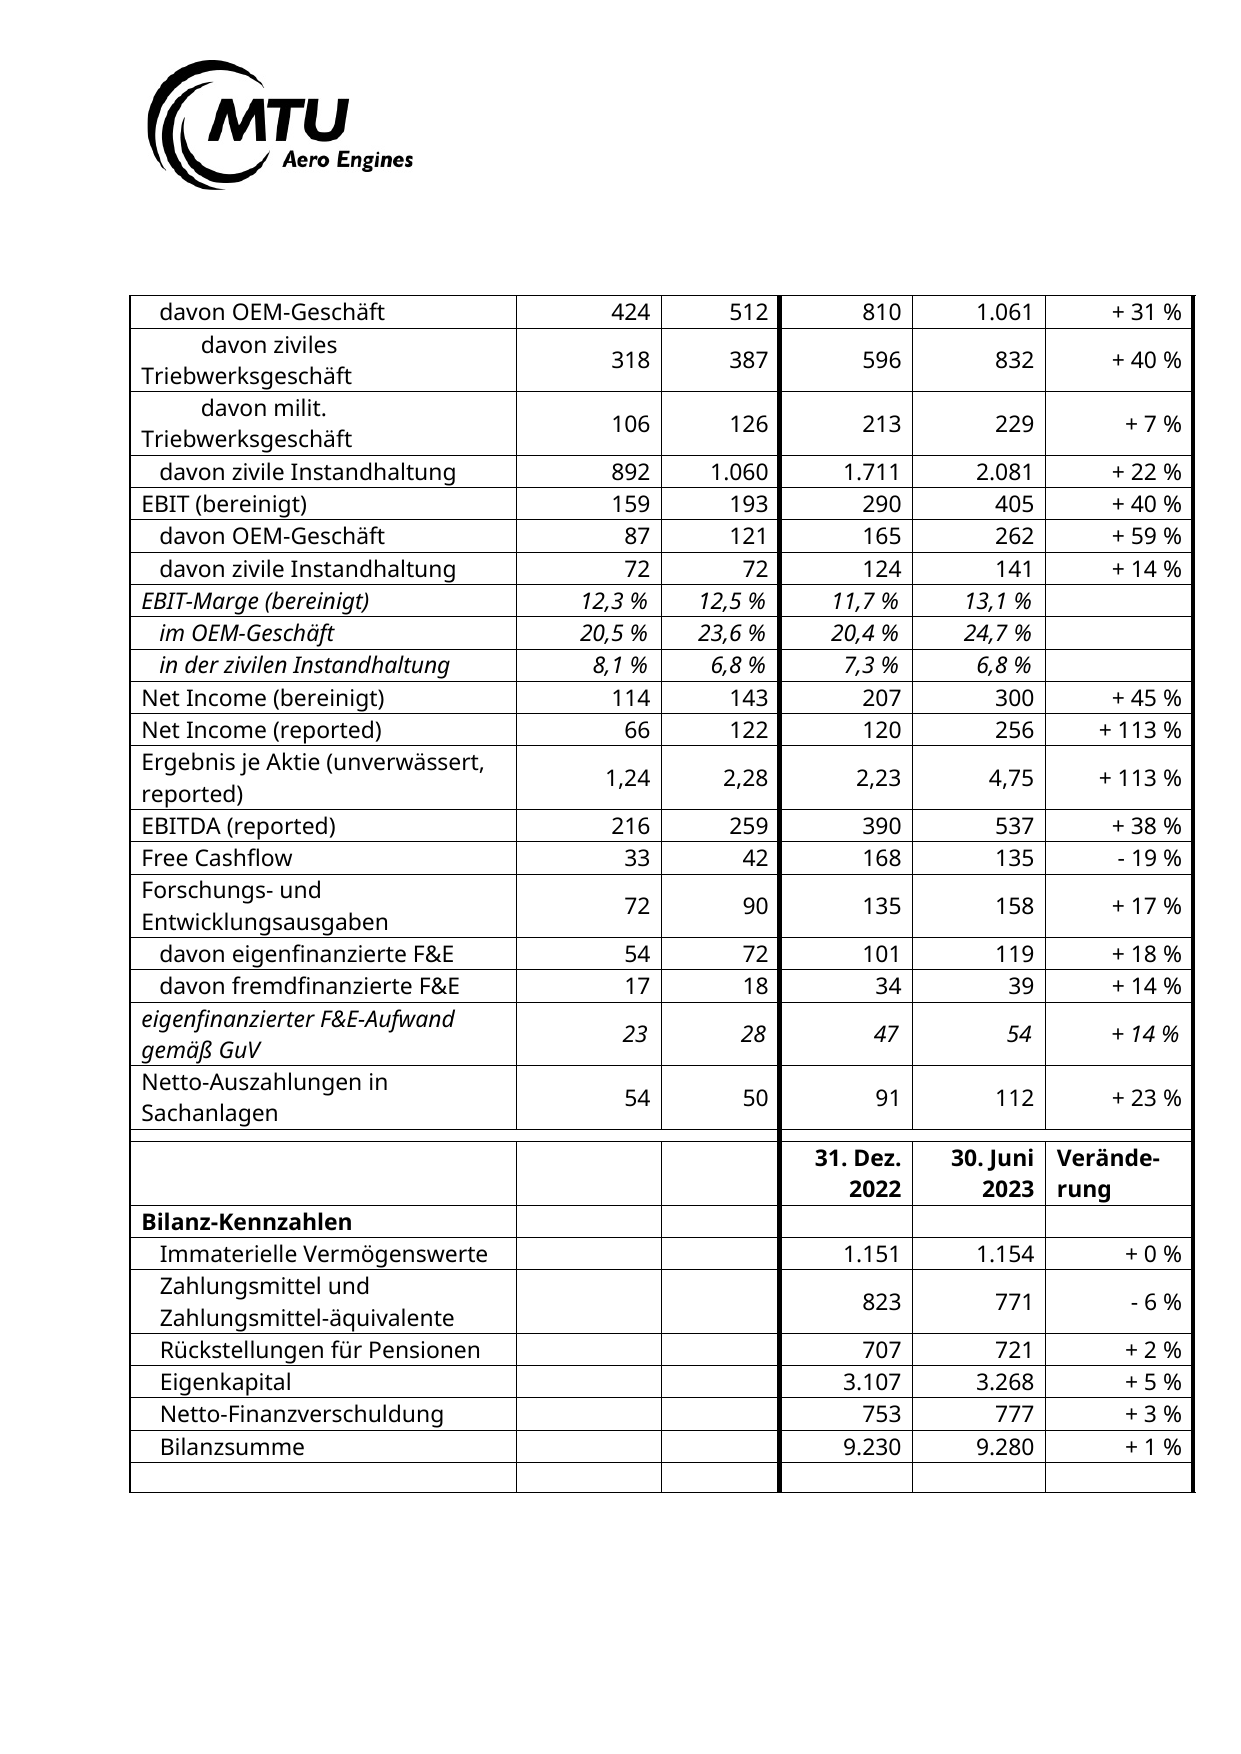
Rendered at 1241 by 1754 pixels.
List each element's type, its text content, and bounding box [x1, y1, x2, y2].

table_cell 6,8 % [913, 650, 1045, 681]
table_cell 4,75 [913, 746, 1045, 809]
table_cell 1.061 [913, 296, 1045, 328]
table_cell 512 [662, 296, 777, 328]
table_cell [913, 1206, 1045, 1237]
table_cell 106 [517, 392, 661, 455]
table_cell davon milit. Triebwerksgeschäft [131, 392, 516, 455]
table_cell + 7 % [1046, 392, 1191, 455]
table_cell 114 [517, 682, 661, 713]
table_cell + 22 % [1046, 456, 1191, 487]
table_cell - 6 % [1046, 1270, 1191, 1333]
table_cell in der zivilen Instandhaltung [131, 650, 516, 681]
table_cell 135 [782, 875, 912, 937]
table_cell 42 [662, 842, 777, 873]
table_cell 810 [782, 296, 912, 328]
table_cell 256 [913, 714, 1045, 745]
table_cell [662, 1366, 777, 1397]
table_cell 47 [782, 1003, 912, 1065]
table_cell 20,5 % [517, 617, 661, 648]
table_cell [131, 1142, 516, 1204]
table_cell 1.151 [782, 1238, 912, 1269]
table_cell Ergebnis je Aktie (unverwässert, reported) [131, 746, 516, 809]
table_cell 31. Dez. 2022 [782, 1142, 912, 1204]
table_cell 34 [782, 970, 912, 1002]
table_cell [517, 1270, 661, 1333]
table_cell im OEM-Geschäft [131, 617, 516, 648]
table_cell 168 [782, 842, 912, 873]
table_cell 771 [913, 1270, 1045, 1333]
table_cell 1,24 [517, 746, 661, 809]
table_cell 892 [517, 456, 661, 487]
table_cell 318 [517, 329, 661, 391]
table_cell + 113 % [1046, 746, 1191, 809]
table_cell Free Cashflow [131, 842, 516, 873]
table_cell + 31 % [1046, 296, 1191, 328]
table_cell 72 [517, 875, 661, 937]
table_cell [517, 1206, 661, 1237]
table_cell 3.268 [913, 1366, 1045, 1397]
table_cell [1046, 1463, 1191, 1492]
table_cell 72 [662, 553, 777, 584]
table_cell [517, 1463, 661, 1492]
table_cell + 14 % [1046, 553, 1191, 584]
table_cell 159 [517, 488, 661, 519]
table_cell 753 [782, 1398, 912, 1429]
table_cell Netto-Auszahlungen in Sachanlagen [131, 1066, 516, 1129]
table_cell EBIT (bereinigt) [131, 488, 516, 519]
table_cell 141 [913, 553, 1045, 584]
table_cell 112 [913, 1066, 1045, 1129]
table_cell 120 [782, 714, 912, 745]
table_cell 8,1 % [517, 650, 661, 681]
table_cell davon eigenfinanzierte F&E [131, 938, 516, 969]
table_cell 24,7 % [913, 617, 1045, 648]
table_cell 72 [662, 938, 777, 969]
table_cell 390 [782, 810, 912, 841]
table_cell Rückstellungen für Pensionen [131, 1334, 516, 1365]
table_cell [517, 1398, 661, 1429]
table_cell 259 [662, 810, 777, 841]
table_cell [913, 1463, 1045, 1492]
table_cell 832 [913, 329, 1045, 391]
table_cell [662, 1398, 777, 1429]
table_cell 11,7 % [782, 585, 912, 616]
table_cell 66 [517, 714, 661, 745]
table_cell Bilanzsumme [131, 1431, 516, 1462]
table_cell 135 [913, 842, 1045, 873]
table_cell [662, 1142, 777, 1204]
table_cell [1046, 617, 1191, 648]
table_cell 20,4 % [782, 617, 912, 648]
table_cell [662, 1206, 777, 1237]
table_cell 229 [913, 392, 1045, 455]
table_cell 2,28 [662, 746, 777, 809]
table_cell [662, 1270, 777, 1333]
table_cell + 40 % [1046, 329, 1191, 391]
table_cell 122 [662, 714, 777, 745]
table_cell 18 [662, 970, 777, 1002]
table_cell 823 [782, 1270, 912, 1333]
table_cell Forschungs- und Entwicklungsausgaben [131, 875, 516, 937]
table_cell [517, 1238, 661, 1269]
table_cell 6,8 % [662, 650, 777, 681]
table_cell 290 [782, 488, 912, 519]
table_cell 72 [517, 553, 661, 584]
table_cell [131, 1463, 516, 1492]
table_cell 193 [662, 488, 777, 519]
table_cell + 2 % [1046, 1334, 1191, 1365]
table_cell [517, 1366, 661, 1397]
table_cell [662, 1463, 777, 1492]
table_cell [662, 1334, 777, 1365]
table_cell 707 [782, 1334, 912, 1365]
table_cell 101 [782, 938, 912, 969]
table_cell davon ziviles Triebwerksgeschäft [131, 329, 516, 391]
table_cell Net Income (reported) [131, 714, 516, 745]
table_cell [1046, 650, 1191, 681]
table_cell 90 [662, 875, 777, 937]
table_cell Netto-Finanzverschuldung [131, 1398, 516, 1429]
table_cell 1.154 [913, 1238, 1045, 1269]
table_cell 2.081 [913, 456, 1045, 487]
table_cell 596 [782, 329, 912, 391]
table_cell 143 [662, 682, 777, 713]
table_cell 424 [517, 296, 661, 328]
table_cell 9.230 [782, 1431, 912, 1462]
table_cell 23 [517, 1003, 661, 1065]
table_cell 216 [517, 810, 661, 841]
table_cell + 23 % [1046, 1066, 1191, 1129]
table_cell Eigenkapital [131, 1366, 516, 1397]
table_cell 405 [913, 488, 1045, 519]
table_cell 300 [913, 682, 1045, 713]
table_cell + 113 % [1046, 714, 1191, 745]
table_cell 207 [782, 682, 912, 713]
table_cell 1.060 [662, 456, 777, 487]
table_cell - 19 % [1046, 842, 1191, 873]
table_cell [517, 1334, 661, 1365]
table_cell [662, 1431, 777, 1462]
table_cell Bilanz-Kennzahlen [131, 1206, 516, 1237]
table_cell 126 [662, 392, 777, 455]
table_cell + 0 % [1046, 1238, 1191, 1269]
table_cell 387 [662, 329, 777, 391]
table_cell 213 [782, 392, 912, 455]
table_cell davon fremdfinanzierte F&E [131, 970, 516, 1002]
table_cell davon OEM-Geschäft [131, 520, 516, 552]
table_cell 12,5 % [662, 585, 777, 616]
table_cell + 45 % [1046, 682, 1191, 713]
table_cell 12,3 % [517, 585, 661, 616]
table_cell 7,3 % [782, 650, 912, 681]
table_cell 54 [913, 1003, 1045, 1065]
table_cell 50 [662, 1066, 777, 1129]
table_cell 124 [782, 553, 912, 584]
table_cell 119 [913, 938, 1045, 969]
table_cell 39 [913, 970, 1045, 1002]
table_cell 721 [913, 1334, 1045, 1365]
table_cell 165 [782, 520, 912, 552]
table_cell + 40 % [1046, 488, 1191, 519]
table_cell 54 [517, 938, 661, 969]
table_cell 3.107 [782, 1366, 912, 1397]
table_cell eigenfinanzierter F&E-Aufwand gemäß GuV [131, 1003, 516, 1065]
table_cell 262 [913, 520, 1045, 552]
table_cell Immaterielle Vermögenswerte [131, 1238, 516, 1269]
table_cell + 1 % [1046, 1431, 1191, 1462]
table_cell + 38 % [1046, 810, 1191, 841]
table_cell + 59 % [1046, 520, 1191, 552]
table_cell EBITDA (reported) [131, 810, 516, 841]
picture [147, 60, 413, 190]
table_cell 158 [913, 875, 1045, 937]
table_cell [517, 1142, 661, 1204]
table_cell 1.711 [782, 456, 912, 487]
table_cell [1046, 1206, 1191, 1237]
table_cell [662, 1238, 777, 1269]
table_cell + 5 % [1046, 1366, 1191, 1397]
table_cell 87 [517, 520, 661, 552]
table_cell 23,6 % [662, 617, 777, 648]
table_cell [782, 1130, 1191, 1141]
table_cell 17 [517, 970, 661, 1002]
table_cell + 3 % [1046, 1398, 1191, 1429]
table_cell davon zivile Instandhaltung [131, 553, 516, 584]
table_cell 2,23 [782, 746, 912, 809]
table_cell [1046, 585, 1191, 616]
table_cell 9.280 [913, 1431, 1045, 1462]
table_cell 54 [517, 1066, 661, 1129]
table_cell [131, 1130, 777, 1141]
table_cell + 14 % [1046, 1003, 1191, 1065]
table_cell Net Income (bereinigt) [131, 682, 516, 713]
table_cell 121 [662, 520, 777, 552]
table_cell 33 [517, 842, 661, 873]
table_cell 13,1 % [913, 585, 1045, 616]
table_cell Zahlungsmittel und Zahlungsmittel-äquivalente [131, 1270, 516, 1333]
table_cell 91 [782, 1066, 912, 1129]
table_cell + 18 % [1046, 938, 1191, 969]
table_cell davon zivile Instandhaltung [131, 456, 516, 487]
table_cell 30. Juni 2023 [913, 1142, 1045, 1204]
table_cell + 14 % [1046, 970, 1191, 1002]
table_cell [517, 1431, 661, 1462]
table_cell + 17 % [1046, 875, 1191, 937]
table_cell 28 [662, 1003, 777, 1065]
table_cell 777 [913, 1398, 1045, 1429]
table_cell EBIT-Marge (bereinigt) [131, 585, 516, 616]
table_cell [782, 1206, 912, 1237]
table_cell Verände-rung [1046, 1142, 1191, 1204]
table_cell davon OEM-Geschäft [131, 296, 516, 328]
table_cell 537 [913, 810, 1045, 841]
table_cell [782, 1463, 912, 1492]
